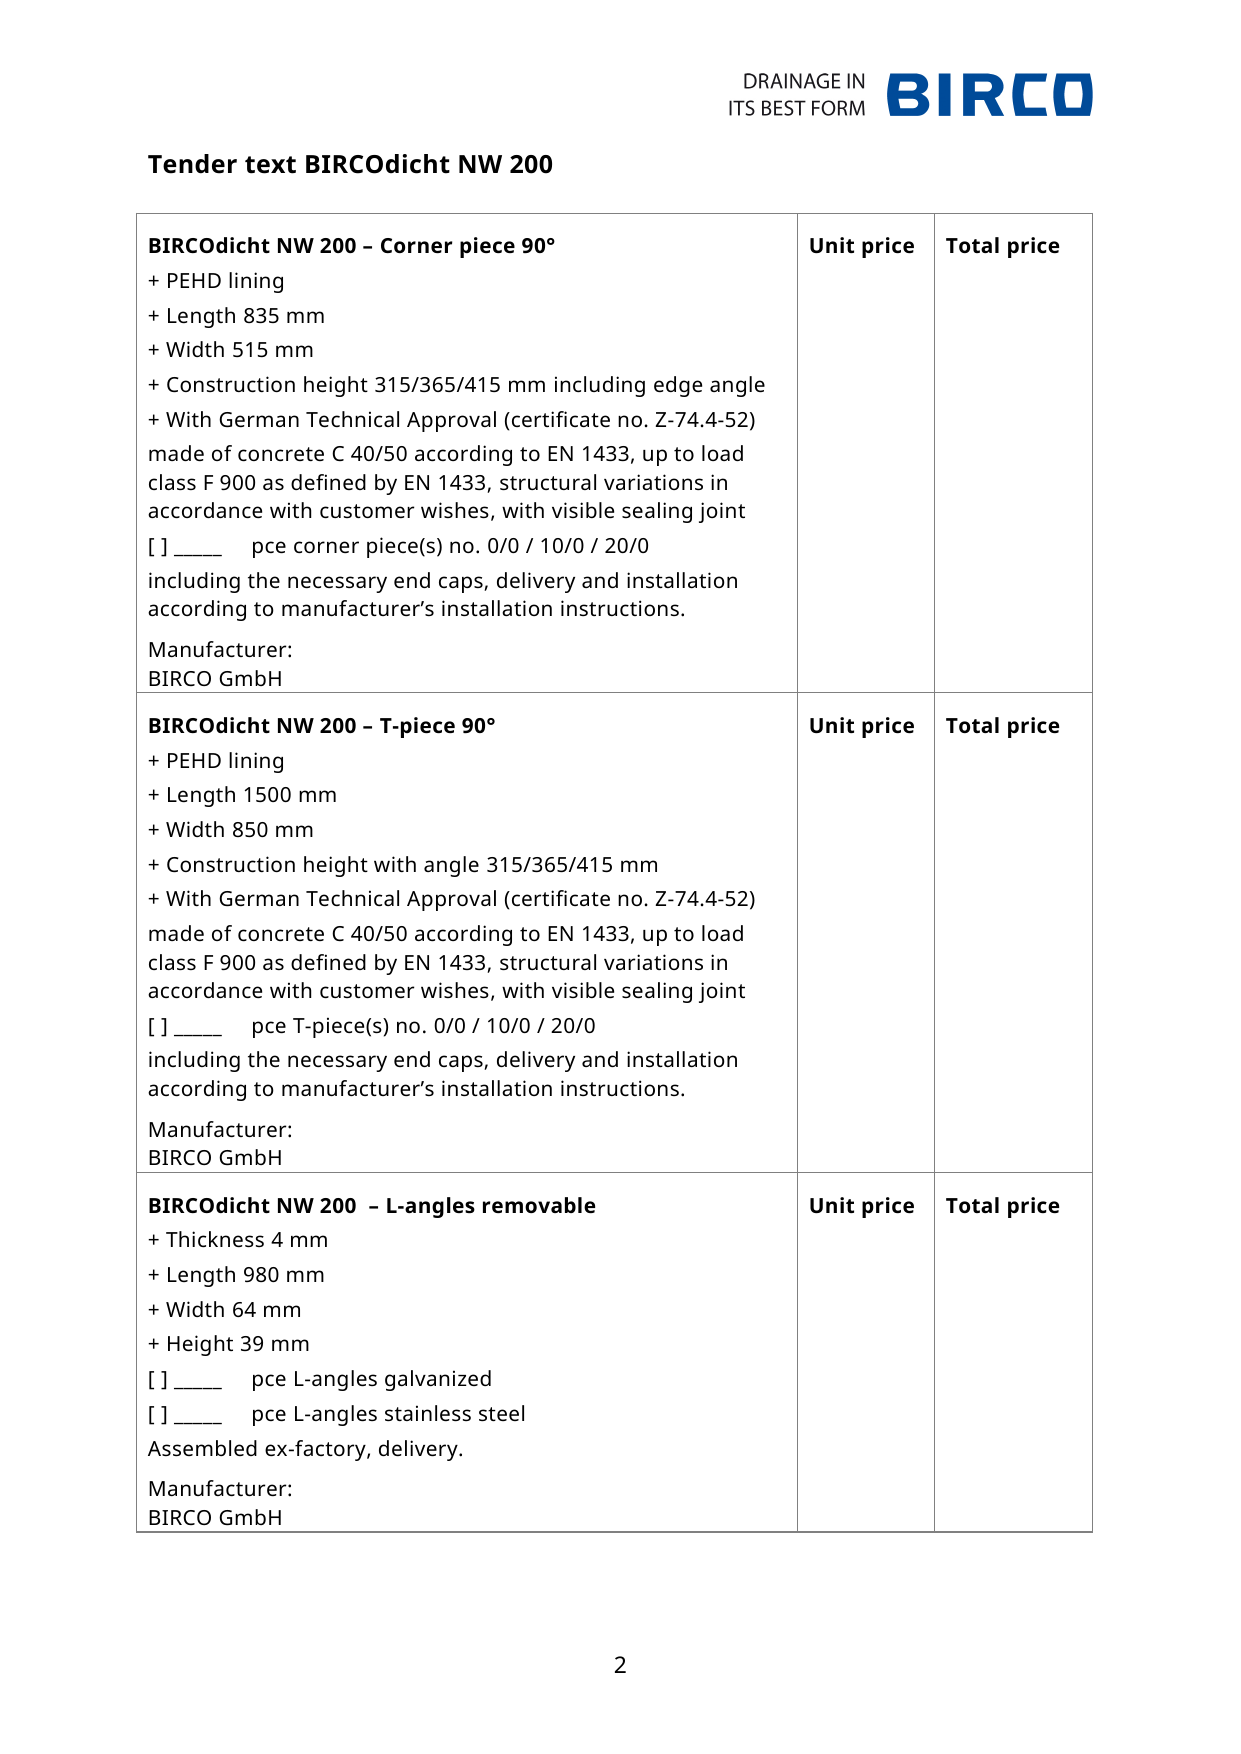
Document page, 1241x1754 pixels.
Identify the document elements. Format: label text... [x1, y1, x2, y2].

table_cell Total price [935, 1173, 1092, 1531]
picture [728, 73, 1093, 116]
table_header Total price [935, 214, 1092, 692]
table_cell BIRCOdicht NW 200 – T-piece 90° + PEHD lining + Length 1500 mm + Width 850 mm + Construction height with angle 315/365/415 mm + With German Technical Approval (certificate no. Z-74.4-52) made of concrete C 40/50 according to EN 1433, up to load class F 900 as defined by EN 1433, structural variations in accordance with customer wishes, with visible sealing joint [ ] _____ pce T-piece(s) no. 0/0 / 10/0 / 20/0 including the necessary end caps, delivery and installation according to manufacturer’s installation instructions. Manufacturer: BIRCO GmbH [137, 693, 797, 1172]
table_header Unit price [798, 214, 934, 692]
table_header BIRCOdicht NW 200 – Corner piece 90° + PEHD lining + Length 835 mm + Width 515 mm + Construction height 315/365/415 mm including edge angle + With German Technical Approval (certificate no. Z-74.4-52) made of concrete C 40/50 according to EN 1433, up to load class F 900 as defined by EN 1433, structural variations in accordance with customer wishes, with visible sealing joint [ ] _____ pce corner piece(s) no. 0/0 / 10/0 / 20/0 including the necessary end caps, delivery and installation according to manufacturer’s installation instructions. Manufacturer: BIRCO GmbH [137, 214, 797, 692]
table_cell Unit price [798, 1173, 934, 1531]
table_cell Total price [935, 693, 1092, 1172]
table_cell BIRCOdicht NW 200 – L-angles removable + Thickness 4 mm + Length 980 mm + Width 64 mm + Height 39 mm [ ] _____ pce L-angles galvanized [ ] _____ pce L-angles stainless steel Assembled ex-factory, delivery. Manufacturer: BIRCO GmbH [137, 1173, 797, 1531]
table_cell Unit price [798, 693, 934, 1172]
